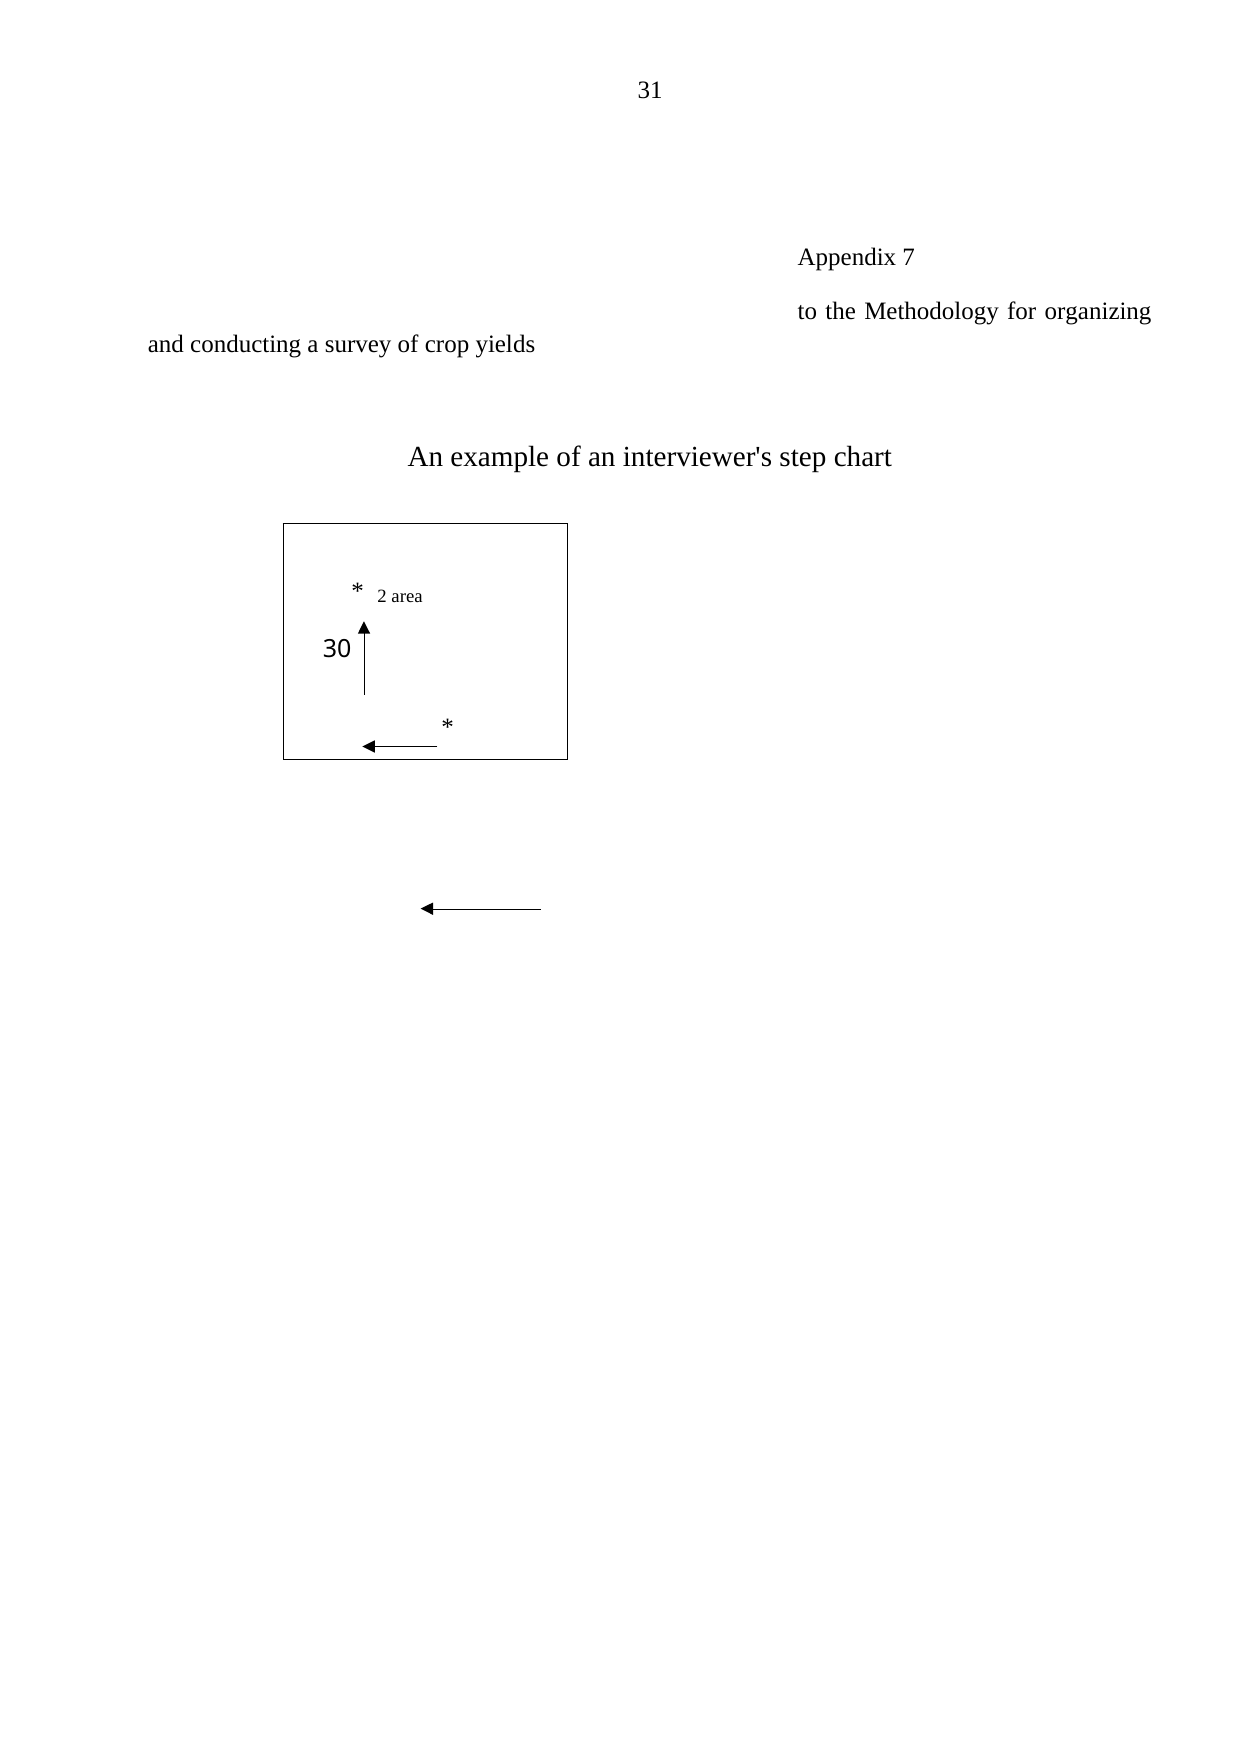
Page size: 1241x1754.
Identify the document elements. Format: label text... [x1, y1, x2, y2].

text to the Methodology for organizing and conducting a survey of crop yields [148, 296, 1152, 358]
text Appendix 7 [148, 242, 1152, 271]
text An example of an interviewer's step chart [148, 439, 1152, 473]
